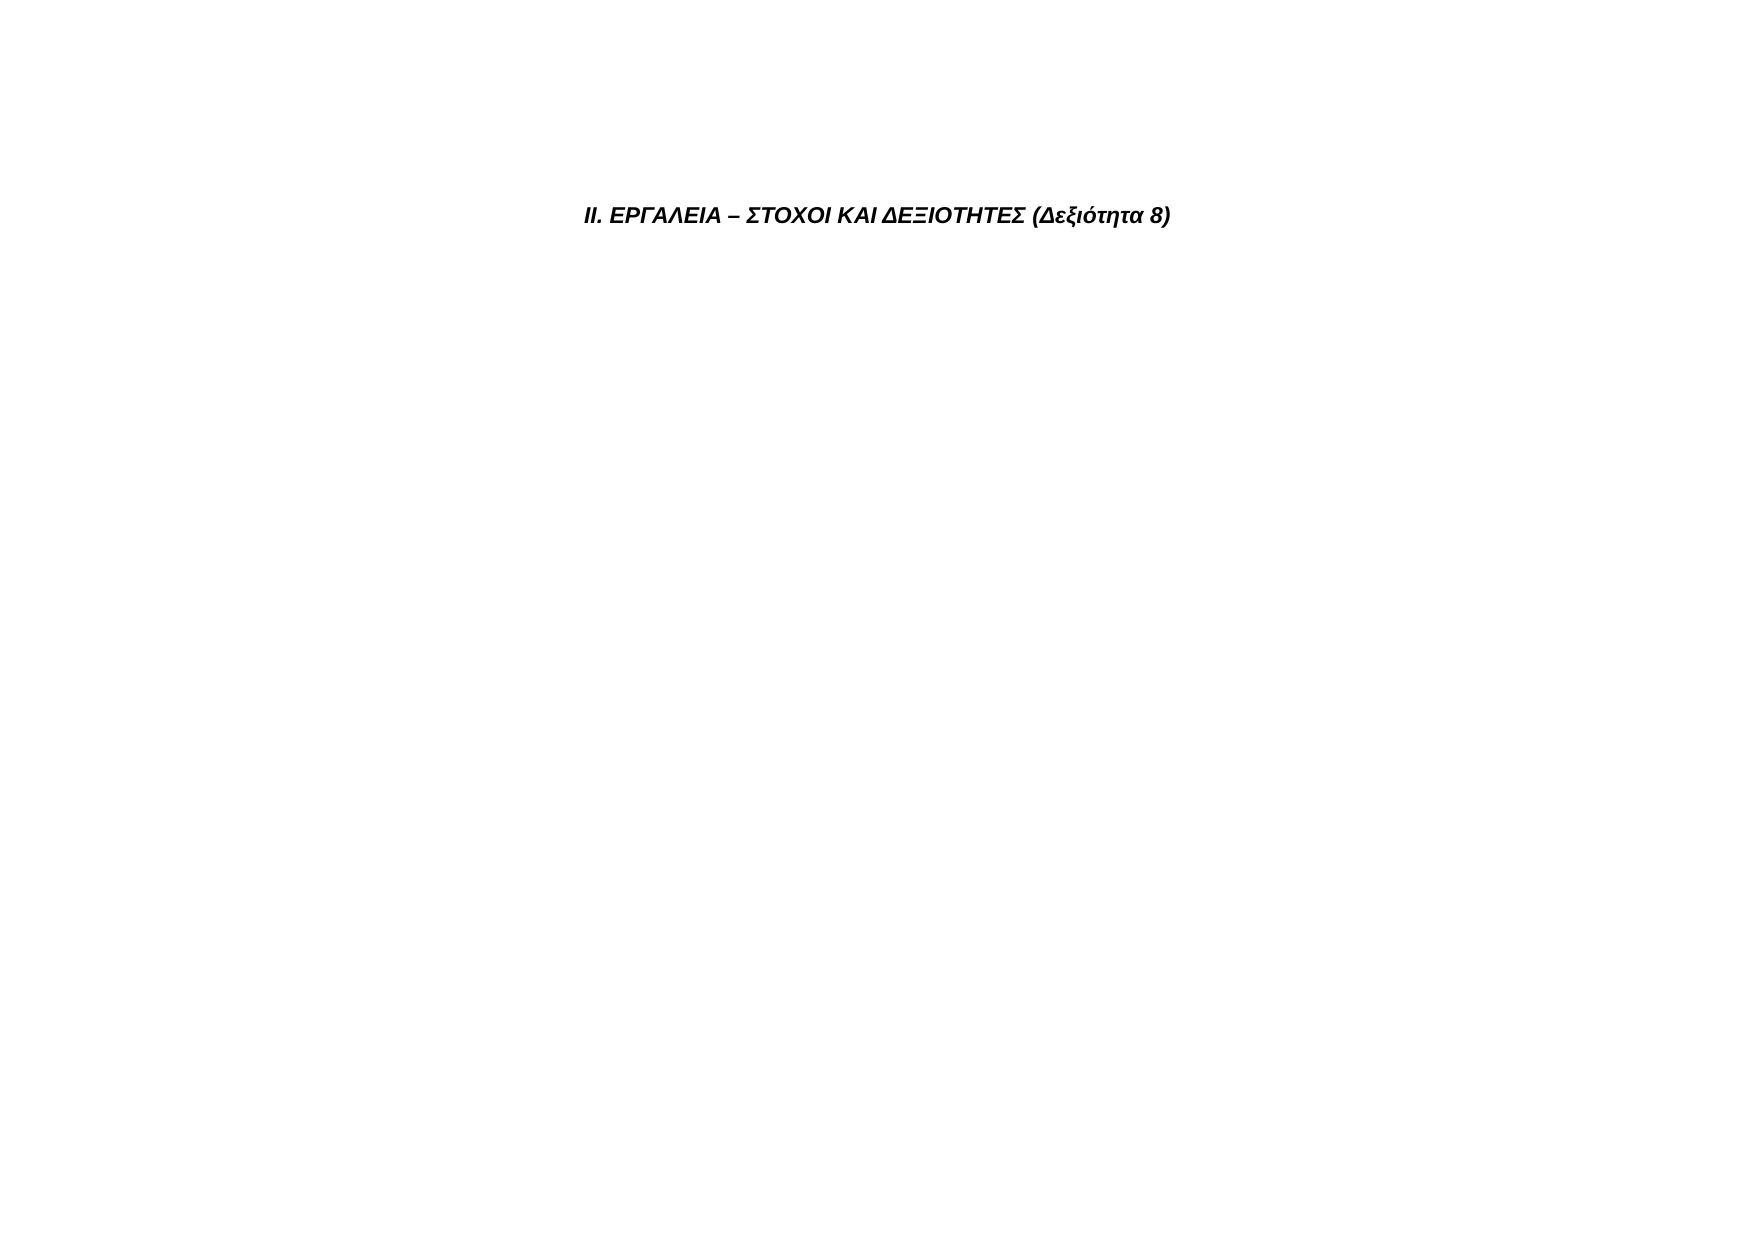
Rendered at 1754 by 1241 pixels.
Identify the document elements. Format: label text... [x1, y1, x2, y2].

subtitle ΙΙ. ΕΡΓΑΛΕΙΑ – ΣΤΟΧΟΙ ΚΑΙ ΔΕΞΙΟΤΗΤΕΣ (Δεξιότητα 8) [150, 202, 1604, 228]
